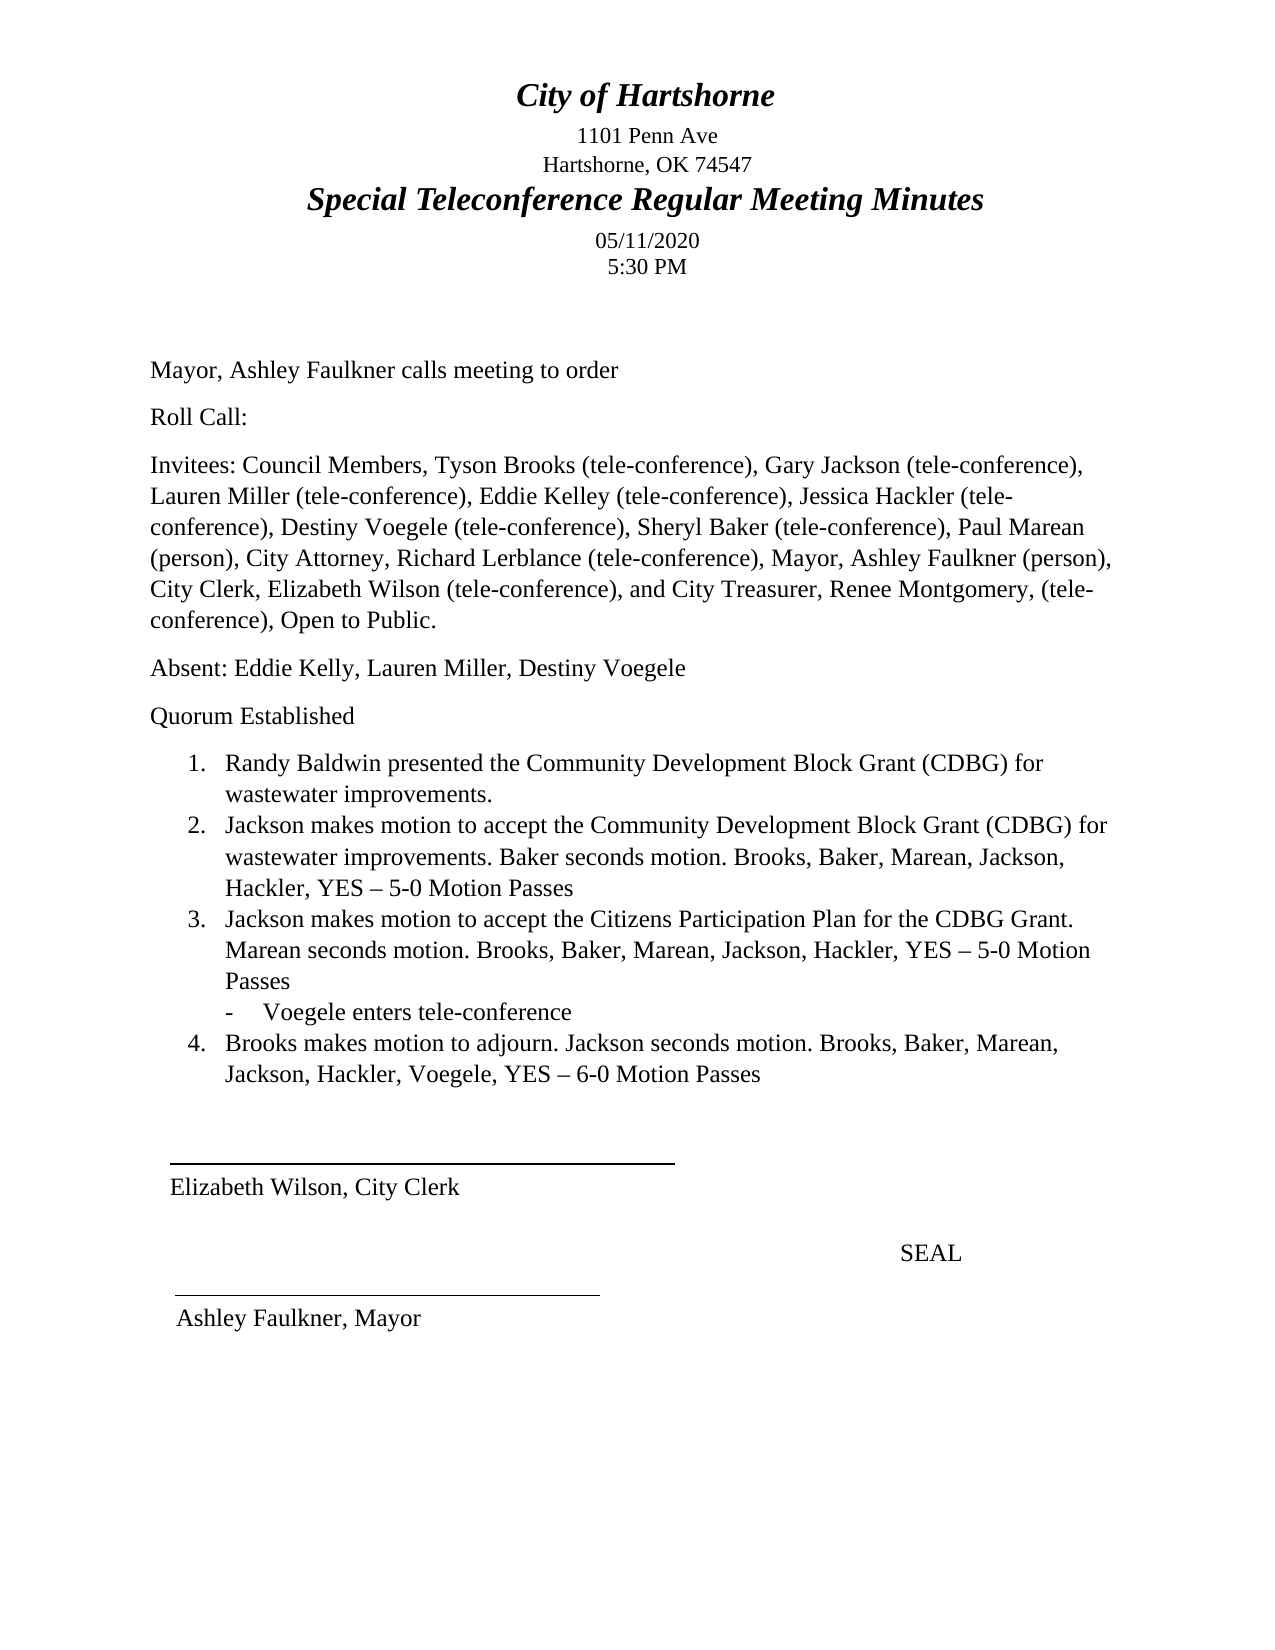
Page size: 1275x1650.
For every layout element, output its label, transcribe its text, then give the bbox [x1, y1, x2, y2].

text Quorum Established [150, 701, 1125, 729]
list Randy Baldwin presented the Community Development Block Grant (CDBG) for wastewater improvements. [187, 748, 1125, 808]
list Voegele enters tele-conference [225, 997, 1125, 1026]
text Ashley Faulkner, Mayor [169, 1303, 1125, 1332]
text Roll Call: [150, 402, 1125, 431]
text Absent: Eddie Kelly, Lauren Miller, Destiny Voegele [150, 653, 1125, 682]
list Brooks makes motion to adjourn. Jackson seconds motion. Brooks, Baker, Marean, Jackson, Hackler, Voegele, YES – 6-0 Motion Passes [187, 1028, 1125, 1088]
text Mayor, Ashley Faulkner calls meeting to order [150, 355, 1125, 383]
list Jackson makes motion to accept the Community Development Block Grant (CDBG) for wastewater improvements. Baker seconds motion. Brooks, Baker, Marean, Jackson, Hackler, YES – 5-0 Motion Passes [187, 811, 1125, 901]
text SEAL [150, 1238, 1125, 1267]
text Invitees: Council Members, Tyson Brooks (tele-conference), Gary Jackson (tele-conference), Lauren Miller (tele-conference), Eddie Kelley (tele-conference), Jessica Hackler (tele-conference), Destiny Voegele (tele-conference), Sheryl Baker (tele-conference), Paul Marean (person), City Attorney, Richard Lerblance (tele-conference), Mayor, Ashley Faulkner (person), City Clerk, Elizabeth Wilson (tele-conference), and City Treasurer, Renee Montgomery, (tele-conference), Open to Public. [150, 450, 1125, 634]
list Jackson makes motion to accept the Citizens Participation Plan for the CDBG Grant. Marean seconds motion. Brooks, Baker, Marean, Jackson, Hackler, YES – 5-0 Motion Passes [187, 904, 1125, 994]
text Elizabeth Wilson, City Clerk [169, 1172, 1125, 1201]
